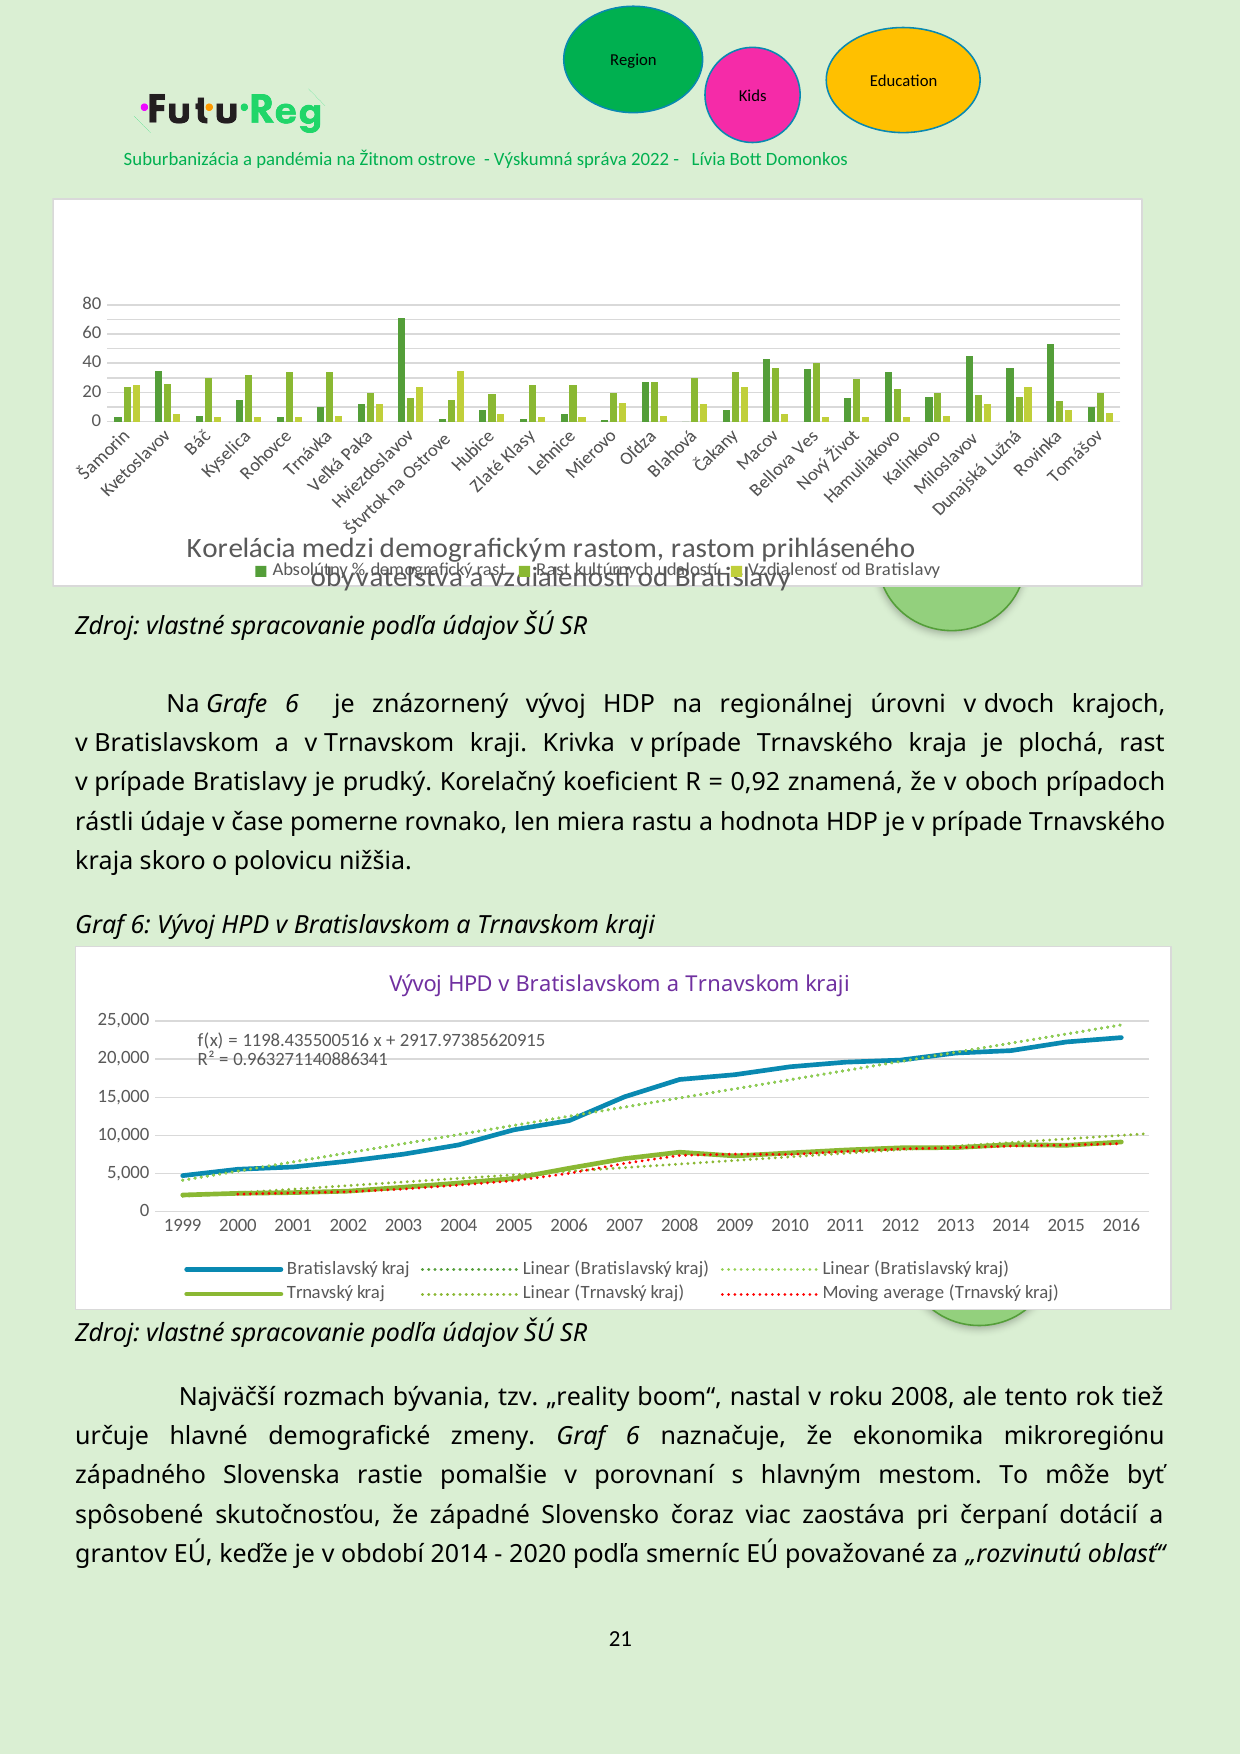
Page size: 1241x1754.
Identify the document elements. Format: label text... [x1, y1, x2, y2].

text Na Grafe 6 je znázornený vývoj HDP na regionálnej úrovni v dvoch krajoch, v Bratislavskom a v Trnavskom kraji. Krivka v prípade Trnavského kraja je plochá, rast v prípade Bratislavy je prudký. Korelačný koeficient R = 0,92 znamená, že v oboch prípadoch rástli údaje v čase pomerne rovnako, len miera rastu a hodnota HDP je v prípade Trnavského kraja skoro o polovicu nižšia. [75, 686, 1165, 876]
text Zdroj: vlastné spracovanie podľa údajov ŠÚ SR [75, 198, 1165, 641]
text Zdroj: vlastné spracovanie podľa údajov ŠÚ SR [75, 1314, 1165, 1349]
picture [119, 73, 335, 148]
text Graf 6: Vývoj HPD v Bratislavskom a Trnavskom kraji [75, 907, 1165, 941]
